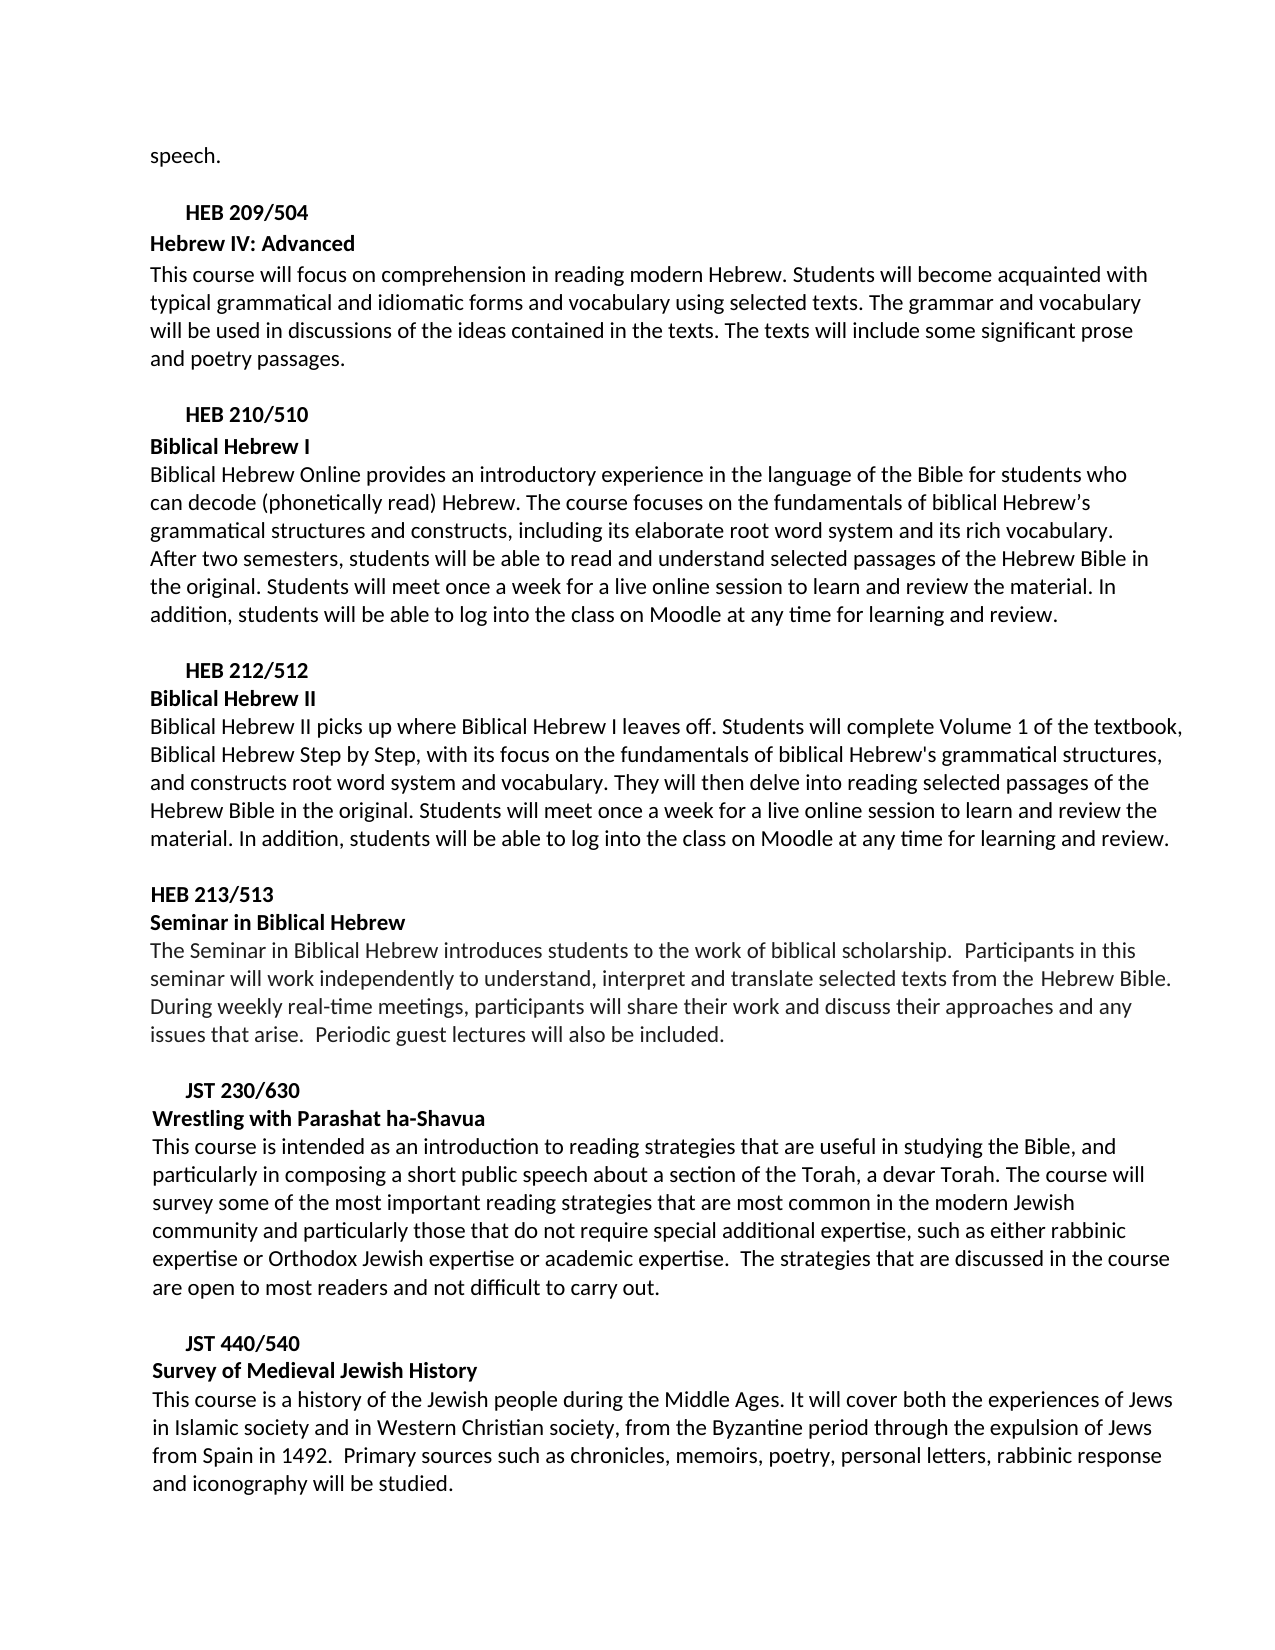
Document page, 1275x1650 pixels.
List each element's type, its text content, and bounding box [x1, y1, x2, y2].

subtitle HEB 210/510 [150, 400, 1164, 428]
text This course is a history of the Jewish people during the Middle Ages. It will cover both the experiences of Jews in Islamic society and in Western Christian society, from the Byzantine period through the expulsion of Jews from Spain in 1492. Primary sources such as chronicles, memoirs, poetry, personal letters, rabbinic response and iconography will be studied. [152, 1385, 1185, 1497]
text The Seminar in Biblical Hebrew introduces students to the work of biblical scholarship. Participants in this seminar will work independently to understand, interpret and translate selected texts from the Hebrew Bible. During weekly real-time meetings, participants will share their work and discuss their approaches and any issues that arise. Periodic guest lectures will also be included. [150, 936, 1185, 1048]
text Wrestling with Parashat ha-Shavua [152, 1104, 1185, 1132]
text Biblical Hebrew I [150, 432, 1164, 460]
text Survey of Medieval Jewish History [152, 1357, 1185, 1385]
text This course will focus on comprehension in reading modern Hebrew. Students will become acquainted with typical grammatical and idiomatic forms and vocabulary using selected texts. The grammar and vocabulary will be used in discussions of the ideas contained in the texts. The texts will include some significant prose and poetry passages. [150, 260, 1164, 372]
text This course is intended as an introduction to reading strategies that are useful in studying the Bible, and particularly in composing a short public speech about a section of the Torah, a devar Torah. The course will survey some of the most important reading strategies that are most common in the modern Jewish community and particularly those that do not require special additional expertise, such as either rabbinic expertise or Orthodox Jewish expertise or academic expertise. The strategies that are discussed in the course are open to most readers and not difficult to carry out. [152, 1132, 1185, 1301]
subtitle HEB 213/513 [151, 880, 1185, 908]
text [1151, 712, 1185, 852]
text Seminar in Biblical Hebrew [150, 908, 1185, 936]
text Biblical Hebrew II [114, 684, 1185, 712]
subtitle JST 440/540 [150, 1329, 1185, 1357]
subtitle JST 230/630 [150, 1076, 1185, 1104]
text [150, 142, 1164, 170]
text Hebrew IV: Advanced [150, 229, 1164, 257]
subtitle HEB 212/512 [150, 656, 1185, 684]
text Biblical Hebrew Online provides an introductory experience in the language of the Bible for students who can decode (phonetically read) Hebrew. The course focuses on the fundamentals of biblical Hebrew’s grammatical structures and constructs, including its elaborate root word system and its rich vocabulary. After two semesters, students will be able to read and understand selected passages of the Hebrew Bible in the original. Students will meet once a week for a live online session to learn and review the material. In addition, students will be able to log into the class on Moodle at any time for learning and review. [150, 460, 1164, 628]
subtitle HEB 209/504 [150, 198, 1164, 226]
